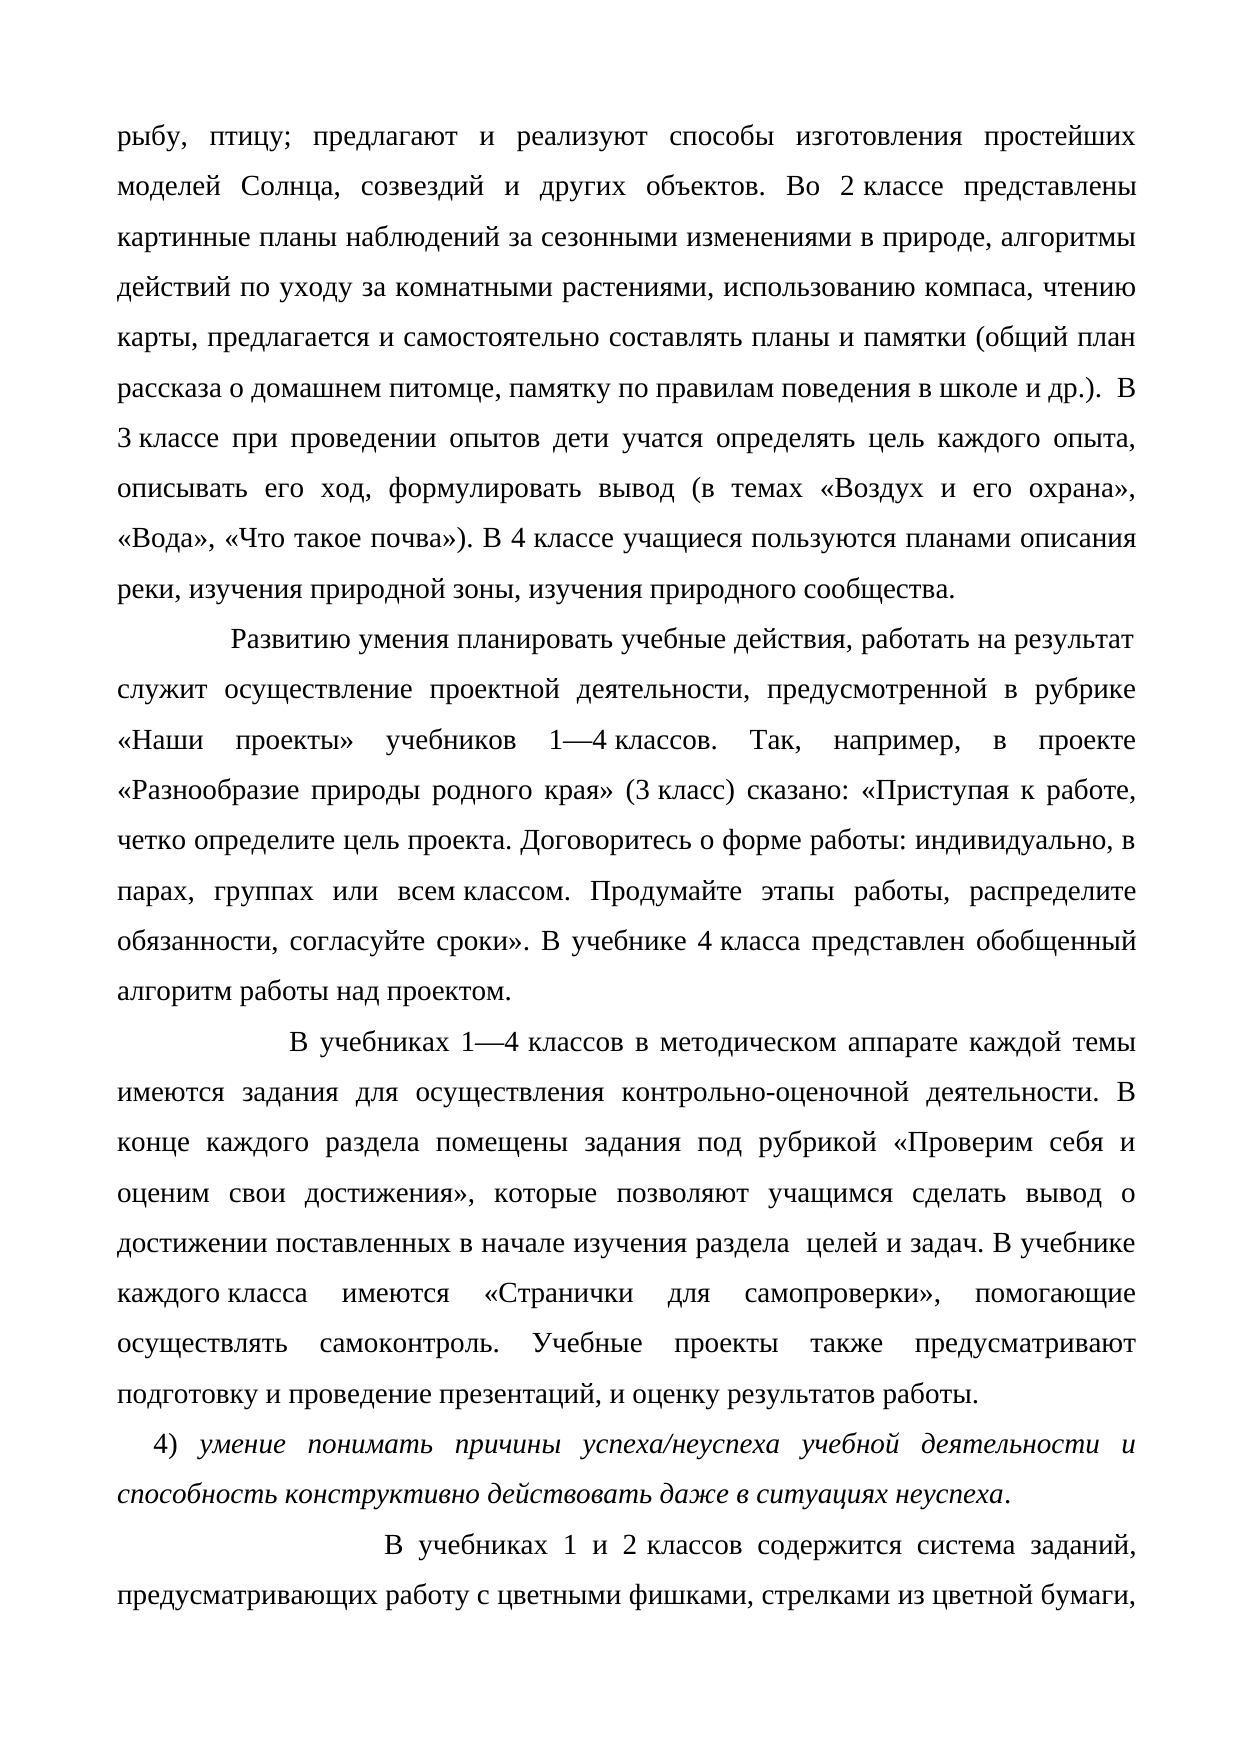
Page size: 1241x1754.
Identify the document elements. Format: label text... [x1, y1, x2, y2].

subtitle В учебниках 1—4 классов в методическом аппарате каждой темы имеются задания для осуществления контрольно-оценочной деятельности. В конце каждого раздела помещены задания под рубрикой «Проверим себя и оценим свои достижения», которые позволяют учащимся сделать вывод о достижении поставленных в начале изучения раздела целей и задач. В учебнике каждого класса имеются «Странички для самопроверки», помогающие осуществлять самоконтроль. Учебные проекты также предусматривают подготовку и проведение презентаций, и оценку результатов работы. [89, 1024, 1137, 1409]
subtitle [89, 1527, 1137, 1611]
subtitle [89, 118, 1137, 604]
subtitle 4) умение понимать причины успеха/неуспеха учебной деятельности и способность конструктивно действовать даже в ситуациях неуспеха. [89, 1426, 1137, 1510]
subtitle Развитию умения планировать учебные действия, работать на результат служит осуществление проектной деятельности, предусмотренной в рубрике «Наши проекты» учебников 1—4 классов. Так, например, в проекте «Разнообразие природы родного края» (3 класс) сказано: «Приступая к работе, четко определите цель проекта. Договоритесь о форме работы: индивидуально, в парах, группах или всем классом. Продумайте этапы работы, распределите обязанности, согласуйте сроки». В учебнике 4 класса представлен обобщенный алгоритм работы над проектом. [89, 621, 1137, 1007]
